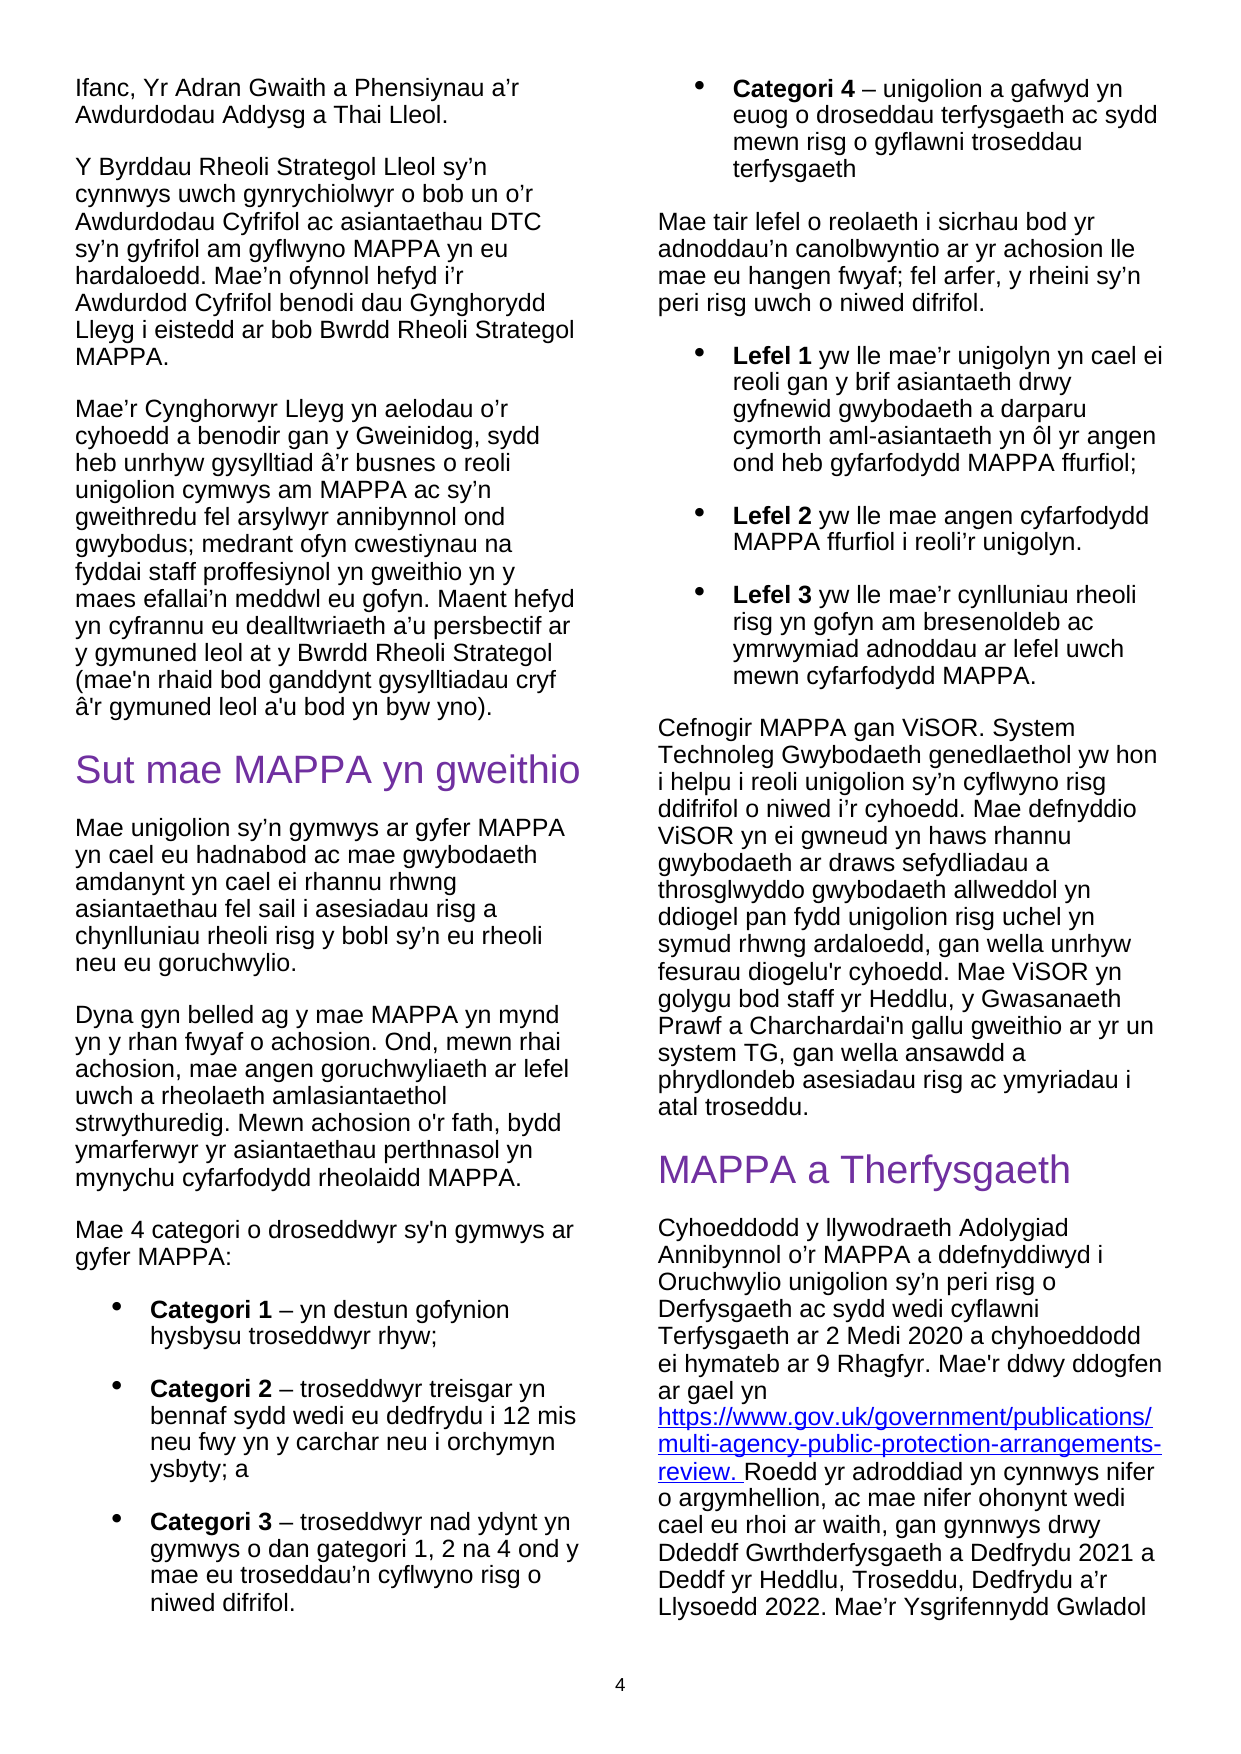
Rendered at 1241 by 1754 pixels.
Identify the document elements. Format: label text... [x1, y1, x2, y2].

text MAPPA a Therfysgaeth [658, 1146, 1165, 1191]
list Categori 2 – troseddwyr treisgar yn bennaf sydd wedi eu dedfrydu i 12 mis neu fwy yn y carchar neu i orchymyn ysbyty; a [112, 1375, 583, 1483]
text Dyna gyn belled ag y mae MAPPA yn mynd yn y rhan fwyaf o achosion. Ond, mewn rhai achosion, mae angen goruchwyliaeth ar lefel uwch a rheolaeth amlasiantaethol strwythuredig. Mewn achosion o'r fath, bydd ymarferwyr yr asiantaethau perthnasol yn mynychu cyfarfodydd rheolaidd MAPPA. [75, 1002, 583, 1191]
text Sut mae MAPPA yn gweithio [75, 746, 583, 791]
list Categori 3 – troseddwyr nad ydynt yn gymwys o dan gategori 1, 2 na 4 ond y mae eu troseddau’n cyflwyno risg o niwed difrifol. [112, 1508, 583, 1616]
text Mae 4 categori o droseddwyr sy'n gymwys ar gyfer MAPPA: [75, 1216, 583, 1271]
text Mae tair lefel o reolaeth i sicrhau bod yr adnoddau’n canolbwyntio ar yr achosion lle mae eu hangen fwyaf; fel arfer, y rheini sy’n peri risg uwch o niwed difrifol. [658, 208, 1165, 317]
list Lefel 2 yw lle mae angen cyfarfodydd MAPPA ffurfiol i reoli’r unigolyn. [695, 502, 1165, 556]
text Y Byrddau Rheoli Strategol Lleol sy’n cynnwys uwch gynrychiolwyr o bob un o’r Awdurdodau Cyfrifol ac asiantaethau DTC sy’n gyfrifol am gyflwyno MAPPA yn eu hardaloedd. Mae’n ofynnol hefyd i’r Awdurdod Cyfrifol benodi dau Gynghorydd Lleyg i eistedd ar bob Bwrdd Rheoli Strategol MAPPA. [75, 154, 583, 371]
list Categori 1 – yn destun gofynion hysbysu troseddwyr rhyw; [112, 1296, 583, 1350]
list Categori 4 – unigolion a gafwyd yn euog o droseddau terfysgaeth ac sydd mewn risg o gyflawni troseddau terfysgaeth [695, 75, 1165, 183]
text Mae unigolion sy’n gymwys ar gyfer MAPPA yn cael eu hadnabod ac mae gwybodaeth amdanynt yn cael ei rhannu rhwng asiantaethau fel sail i asesiadau risg a chynlluniau rheoli risg y bobl sy’n eu rheoli neu eu goruchwylio. [75, 814, 583, 977]
list Lefel 1 yw lle mae’r unigolyn yn cael ei reoli gan y brif asiantaeth drwy gyfnewid gwybodaeth a darparu cymorth aml-asiantaeth yn ôl yr angen ond heb gyfarfodydd MAPPA ffurfiol; [695, 342, 1165, 477]
list Lefel 3 yw lle mae’r cynlluniau rheoli risg yn gofyn am bresenoldeb ac ymrwymiad adnoddau ar lefel uwch mewn cyfarfodydd MAPPA. [695, 581, 1165, 689]
text Cefnogir MAPPA gan ViSOR. System Technoleg Gwybodaeth genedlaethol yw hon i helpu i reoli unigolion sy’n cyflwyno risg ddifrifol o niwed i’r cyhoedd. Mae defnyddio ViSOR yn ei gwneud yn haws rhannu gwybodaeth ar draws sefydliadau a throsglwyddo gwybodaeth allweddol yn ddiogel pan fydd unigolion risg uchel yn symud rhwng ardaloedd, gan wella unrhyw fesurau diogelu'r cyhoedd. Mae ViSOR yn golygu bod staff yr Heddlu, y Gwasanaeth Prawf a Charchardai'n gallu gweithio ar yr un system TG, gan wella ansawdd a phrydlondeb asesiadau risg ac ymyriadau i atal troseddu. [658, 714, 1165, 1121]
text Mae’r Cynghorwyr Lleyg yn aelodau o’r cyhoedd a benodir gan y Gweinidog, sydd heb unrhyw gysylltiad â’r busnes o reoli unigolion cymwys am MAPPA ac sy’n gweithredu fel arsylwyr annibynnol ond gwybodus; medrant ofyn cwestiynau na fyddai staff proffesiynol yn gweithio yn y maes efallai’n meddwl eu gofyn. Maent hefyd yn cyfrannu eu dealltwriaeth a’u persbectif ar y gymuned leol at y Bwrdd Rheoli Strategol (mae'n rhaid bod ganddynt gysylltiadau cryf â'r gymuned leol a'u bod yn byw yno). [75, 396, 583, 721]
